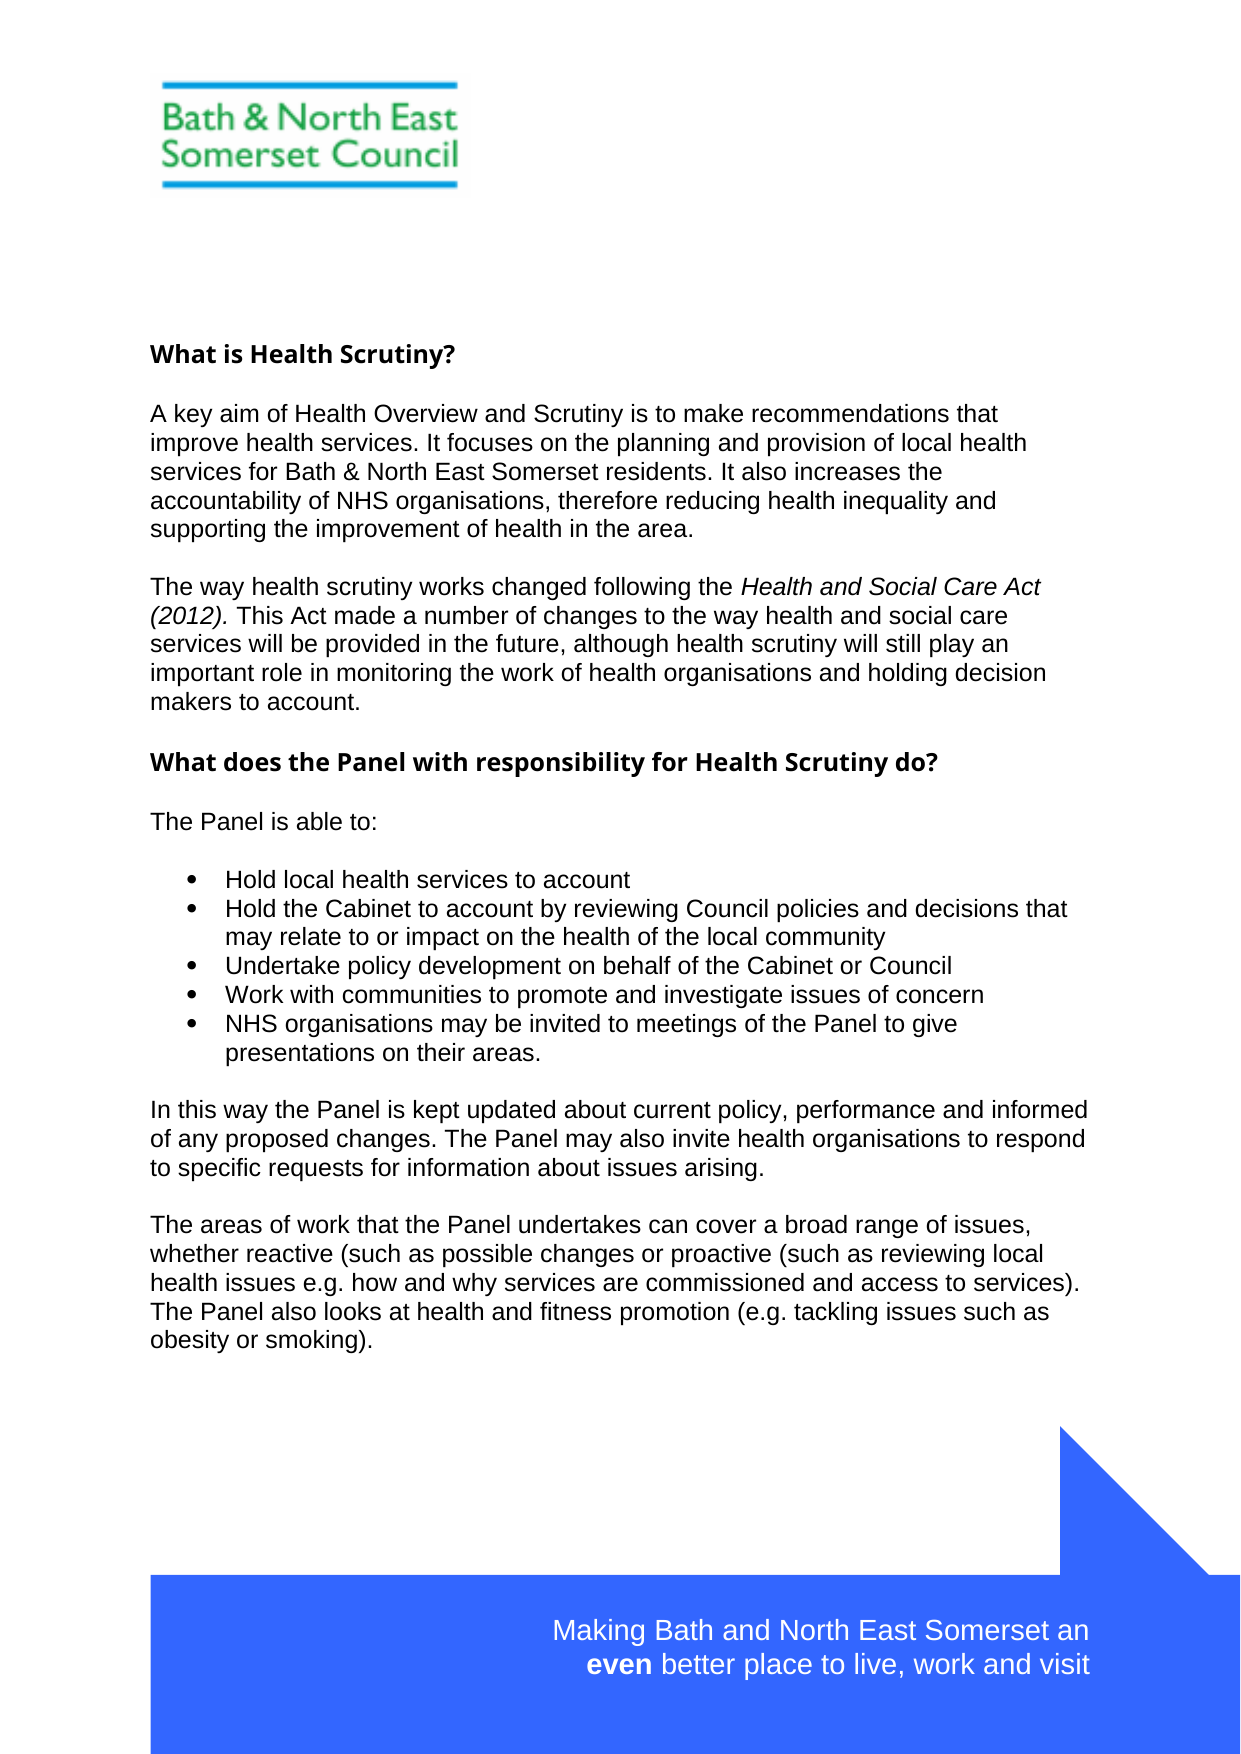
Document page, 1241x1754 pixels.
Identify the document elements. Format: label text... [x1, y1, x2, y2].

list NHS organisations may be invited to meetings of the Panel to give presentations on their areas. [187, 1009, 1090, 1066]
text What is Health Scrutiny? [150, 337, 1090, 371]
list Hold local health services to account [187, 865, 1090, 893]
list Undertake policy development on behalf of the Cabinet or Council [187, 951, 1090, 980]
list Hold the Cabinet to account by reviewing Council policies and decisions that may relate to or impact on the health of the local community [187, 893, 1090, 951]
text The Panel is able to: [150, 807, 1090, 836]
text The areas of work that the Panel undertakes can cover a broad range of issues, whether reactive (such as possible changes or proactive (such as reviewing local health issues e.g. how and why services are commissioned and access to services). The Panel also looks at health and fitness promotion (e.g. tackling issues such as obesity or smoking). [150, 1210, 1090, 1354]
list Work with communities to promote and investigate issues of concern [187, 980, 1090, 1009]
text In this way the Panel is kept updated about current policy, performance and informed of any proposed changes. The Panel may also invite health organisations to respond to specific requests for information about issues arising. [150, 1095, 1090, 1181]
picture [150, 73, 471, 198]
text What does the Panel with responsibility for Health Scrutiny do? [150, 744, 1090, 778]
text A key aim of Health Overview and Scrutiny is to make recommendations that improve health services. It focuses on the planning and provision of local health services for Bath & North East Somerset residents. It also increases the accountability of NHS organisations, therefore reducing health inequality and supporting the improvement of health in the area. [150, 399, 1090, 543]
text The way health scrutiny works changed following the Health and Social Care Act (2012). This Act made a number of changes to the way health and social care services will be provided in the future, although health scrutiny will still play an important role in monitoring the work of health organisations and holding decision makers to account. [150, 572, 1090, 716]
